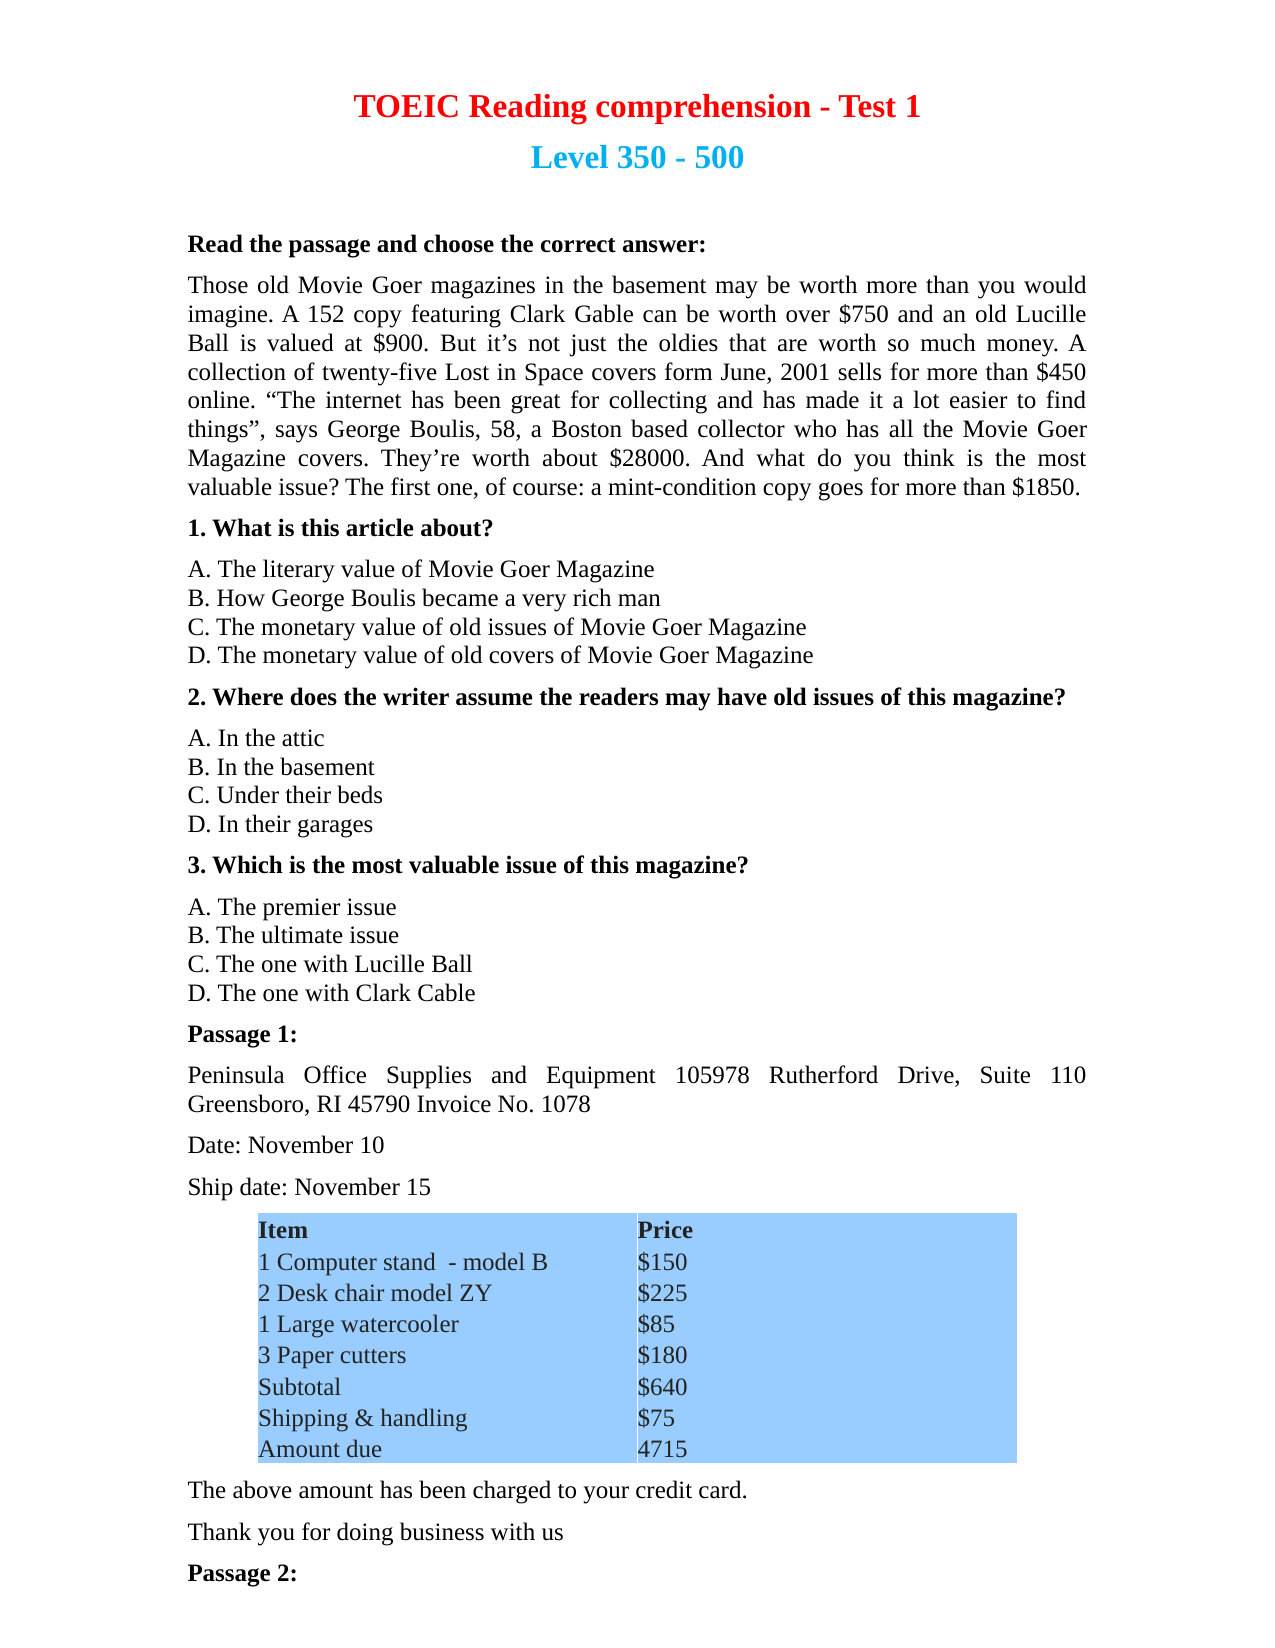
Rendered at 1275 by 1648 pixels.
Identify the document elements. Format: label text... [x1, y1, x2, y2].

text Peninsula Office Supplies and Equipment 105978 Rutherford Drive, Suite 110 Greensboro, RI 45790 Invoice No. 1078 [187, 1061, 1088, 1118]
table_cell $225 [638, 1276, 1017, 1307]
table_cell 1 Large watercooler [258, 1307, 637, 1338]
text Thank you for doing business with us [187, 1517, 1088, 1546]
table_cell 4715 [638, 1432, 1017, 1463]
text Ship date: November 15 [187, 1172, 1088, 1201]
table_cell 3 Paper cutters [258, 1338, 637, 1369]
table_cell 1 Computer stand - model B [258, 1244, 637, 1276]
table_cell $85 [638, 1307, 1017, 1338]
text 2. Where does the writer assume the readers may have old issues of this magazine? [187, 682, 1088, 711]
table_cell $75 [638, 1401, 1017, 1432]
table_header Price [638, 1213, 1017, 1244]
table_cell Shipping & handling [258, 1401, 637, 1432]
text Read the passage and choose the correct answer: [187, 229, 1088, 258]
table_cell Subtotal [258, 1369, 637, 1401]
table_header Item [258, 1213, 637, 1244]
text 3. Which is the most valuable issue of this magazine? [187, 851, 1088, 879]
text TOEIC Reading comprehension - Test 1 [187, 86, 1088, 125]
text Passage 1: [187, 1019, 1088, 1048]
table_cell Amount due [258, 1432, 637, 1463]
text A. The premier issue B. The ultimate issue C. The one with Lucille Ball D. The one with Clark Cable [187, 892, 1088, 1007]
table_cell $180 [638, 1338, 1017, 1369]
text 1. What is this article about? [187, 513, 1088, 542]
text Those old Movie Goer magazines in the basement may be worth more than you would imagine. A 152 copy featuring Clark Gable can be worth over $750 and an old Lucille Ball is valued at $900. But it’s not just the oldies that are worth so much money. A collection of twenty-five Lost in Space covers form June, 2001 sells for more than $450 online. “The internet has been great for collecting and has made it a lot easier to find things”, says George Boulis, 58, a Boston based collector who has all the Movie Goer Magazine covers. They’re worth about $28000. And what do you think is the most valuable issue? The first one, of course: a mint-condition copy goes for more than $1850. [187, 271, 1088, 501]
text A. The literary value of Movie Goer Magazine B. How George Boulis became a very rich man C. The monetary value of old issues of Movie Goer Magazine D. The monetary value of old covers of Movie Goer Magazine [187, 554, 1088, 669]
table_cell $640 [638, 1369, 1017, 1401]
table_cell $150 [638, 1244, 1017, 1276]
text Passage 2: [187, 1558, 1088, 1587]
table_cell 2 Desk chair model ZY [258, 1276, 637, 1307]
text The above amount has been charged to your credit card. [187, 1476, 1088, 1504]
text Date: November 10 [187, 1131, 1088, 1159]
text Level 350 - 500 [187, 137, 1088, 176]
text A. In the attic B. In the basement C. Under their beds D. In their garages [187, 723, 1088, 838]
